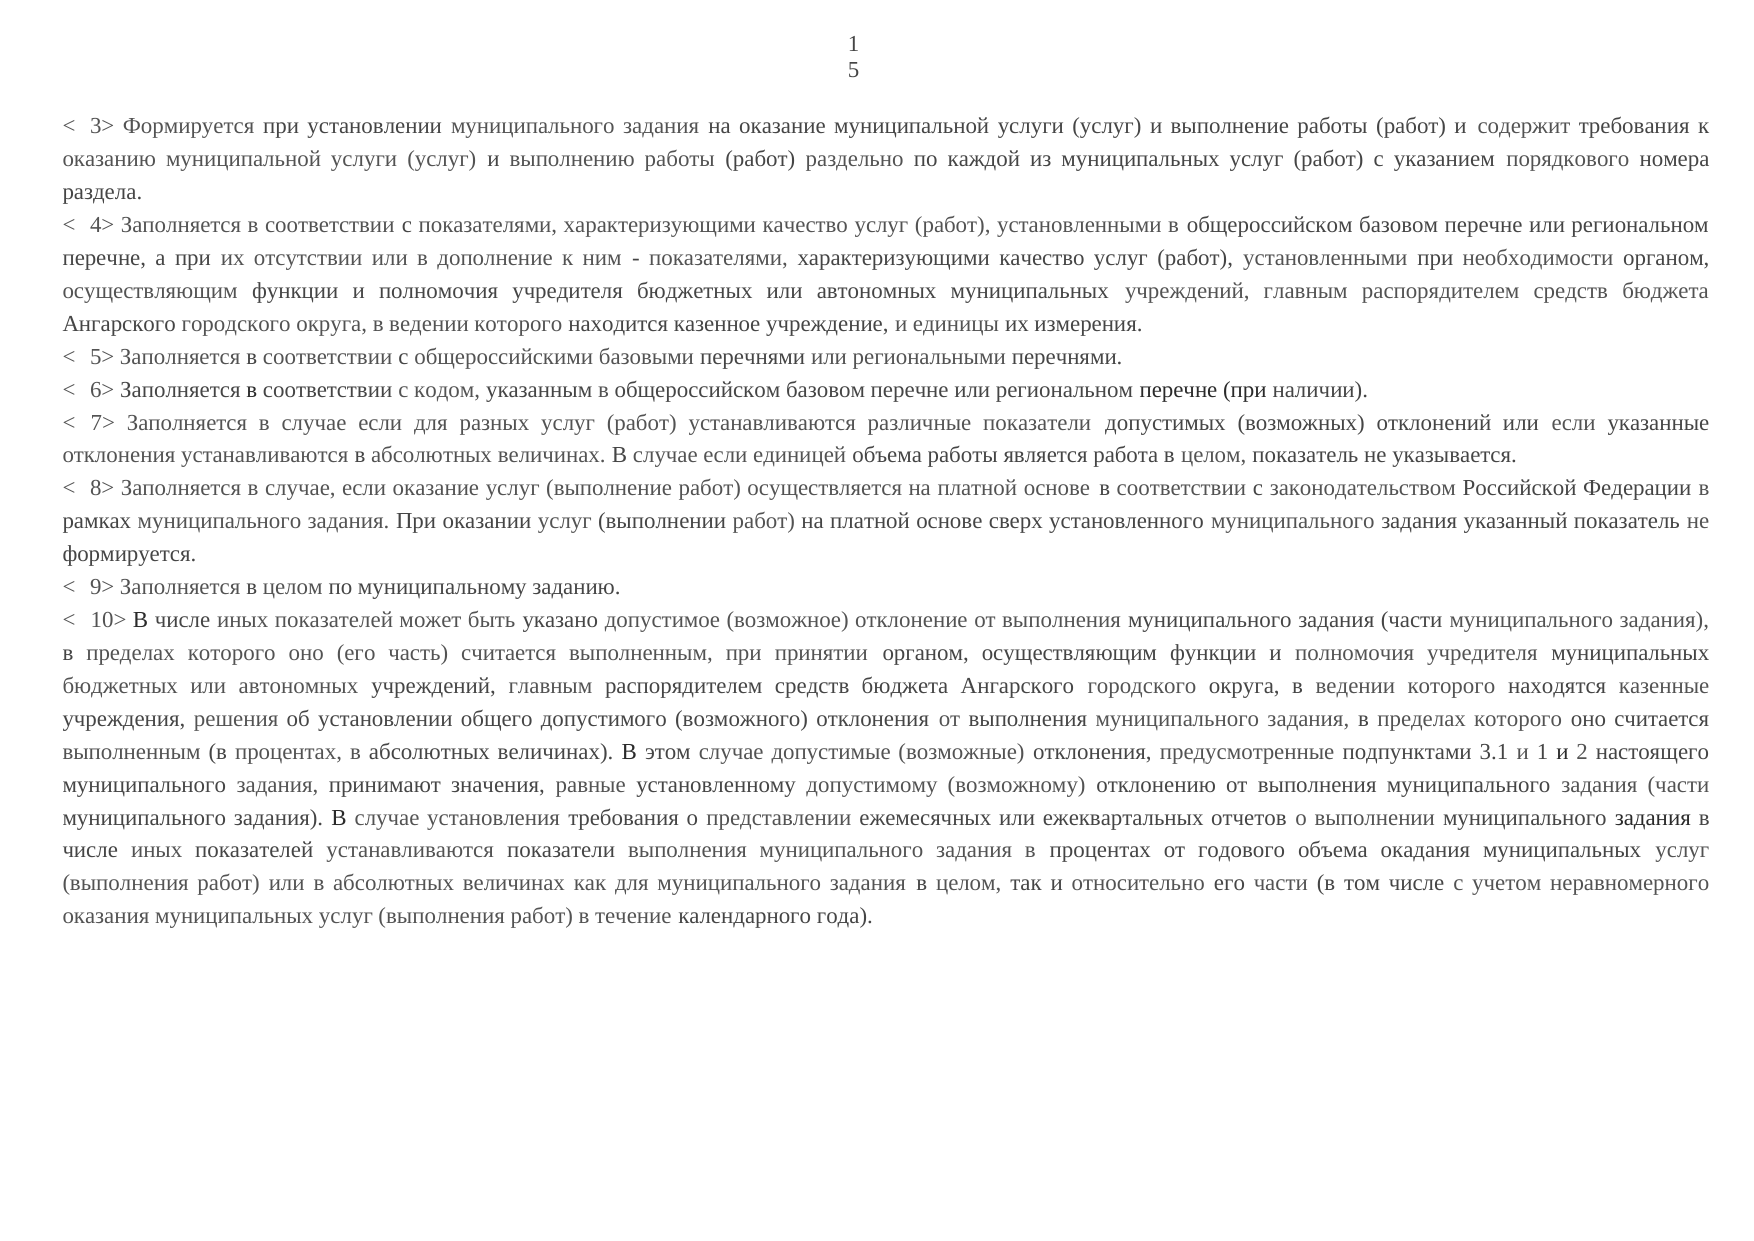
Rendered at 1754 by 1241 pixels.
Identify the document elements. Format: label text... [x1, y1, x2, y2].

list 4> Заполняется в соответствии с показателями, характеризующими качество услуг (работ), установленными в общероссийском базовом перечне или региональном перечне, а при их отсутствии или в дополнение к ним - показателями, характеризующими качество услуг (работ), установленными при необходимости органом, осуществляющим функции и полномочия учредителя бюджетных или автономных муниципальных учреждений, главным распорядителем средств бюджета Ангарского городского округа, в ведении которого находится казенное учреждение, и единицы их измерения. [62, 211, 1709, 336]
list 9> Заполняется в целом по муниципальному заданию. [62, 573, 1709, 599]
list 7> Заполняется в случае если для разных услуг (работ) устанавливаются различные показатели допустимых (возможных) отклонений или если указанные отклонения устанавливаются в абсолютных величинах. В случае если единицей объема работы является работа в целом, показатель не указывается. [62, 408, 1709, 468]
list 3> Формируется при установлении муниципального задания на оказание муниципальной услуги (услуг) и выполнение работы (работ) и содержит требования к оказанию муниципальной услуги (услуг) и выполнению работы (работ) раздельно по каждой из муниципальных услуг (работ) с указанием порядкового номера раздела. [62, 112, 1709, 204]
list 5> Заполняется в соответствии с общероссийскими базовыми перечнями или региональными перечнями. [62, 343, 1709, 369]
list 6> Заполняется в соответствии с кодом, указанным в общероссийском базовом перечне или региональном перечне (при наличии). [62, 376, 1709, 402]
list 10> В числе иных показателей может быть указано допустимое (возможное) отклонение от выполнения муниципального задания (части муниципального задания), в пределах которого оно (его часть) считается выполненным, при принятии органом, осуществляющим функции и полномочия учредителя муниципальных бюджетных или автономных учреждений, главным распорядителем средств бюджета Ангарского городского округа, в ведении которого находятся казенные учреждения, решения об установлении общего допустимого (возможного) отклонения от выполнения муниципального задания, в пределах которого оно считается выполненным (в процентах, в абсолютных величинах). В этом случае допустимые (возможные) отклонения, предусмотренные подпунктами 3.1 и 1 и 2 настоящего муниципального задания, принимают значения, равные установленному допустимому (возможному) отклонению от выполнения муниципального задания (части муниципального задания). В случае установления требования о представлении ежемесячных или ежеквартальных отчетов о выполнении муниципального задания в числе иных показателей устанавливаются показатели выполнения муниципального задания в процентах от годового объема окадания муниципальных услуг (выполнения работ) или в абсолютных величинах как для муниципального задания в целом, так и относительно его части (в том числе с учетом неравномерного оказания муниципальных услуг (выполнения работ) в течение календарного года). [62, 606, 1709, 929]
list 8> Заполняется в случае, если оказание услуг (выполнение работ) осуществляется на платной основе в соответствии с законодательством Российской Федерации в рамках муниципального задания. При оказании услуг (выполнении работ) на платной основе сверх установленного муниципального задания указанный показатель не формируется. [62, 474, 1709, 567]
